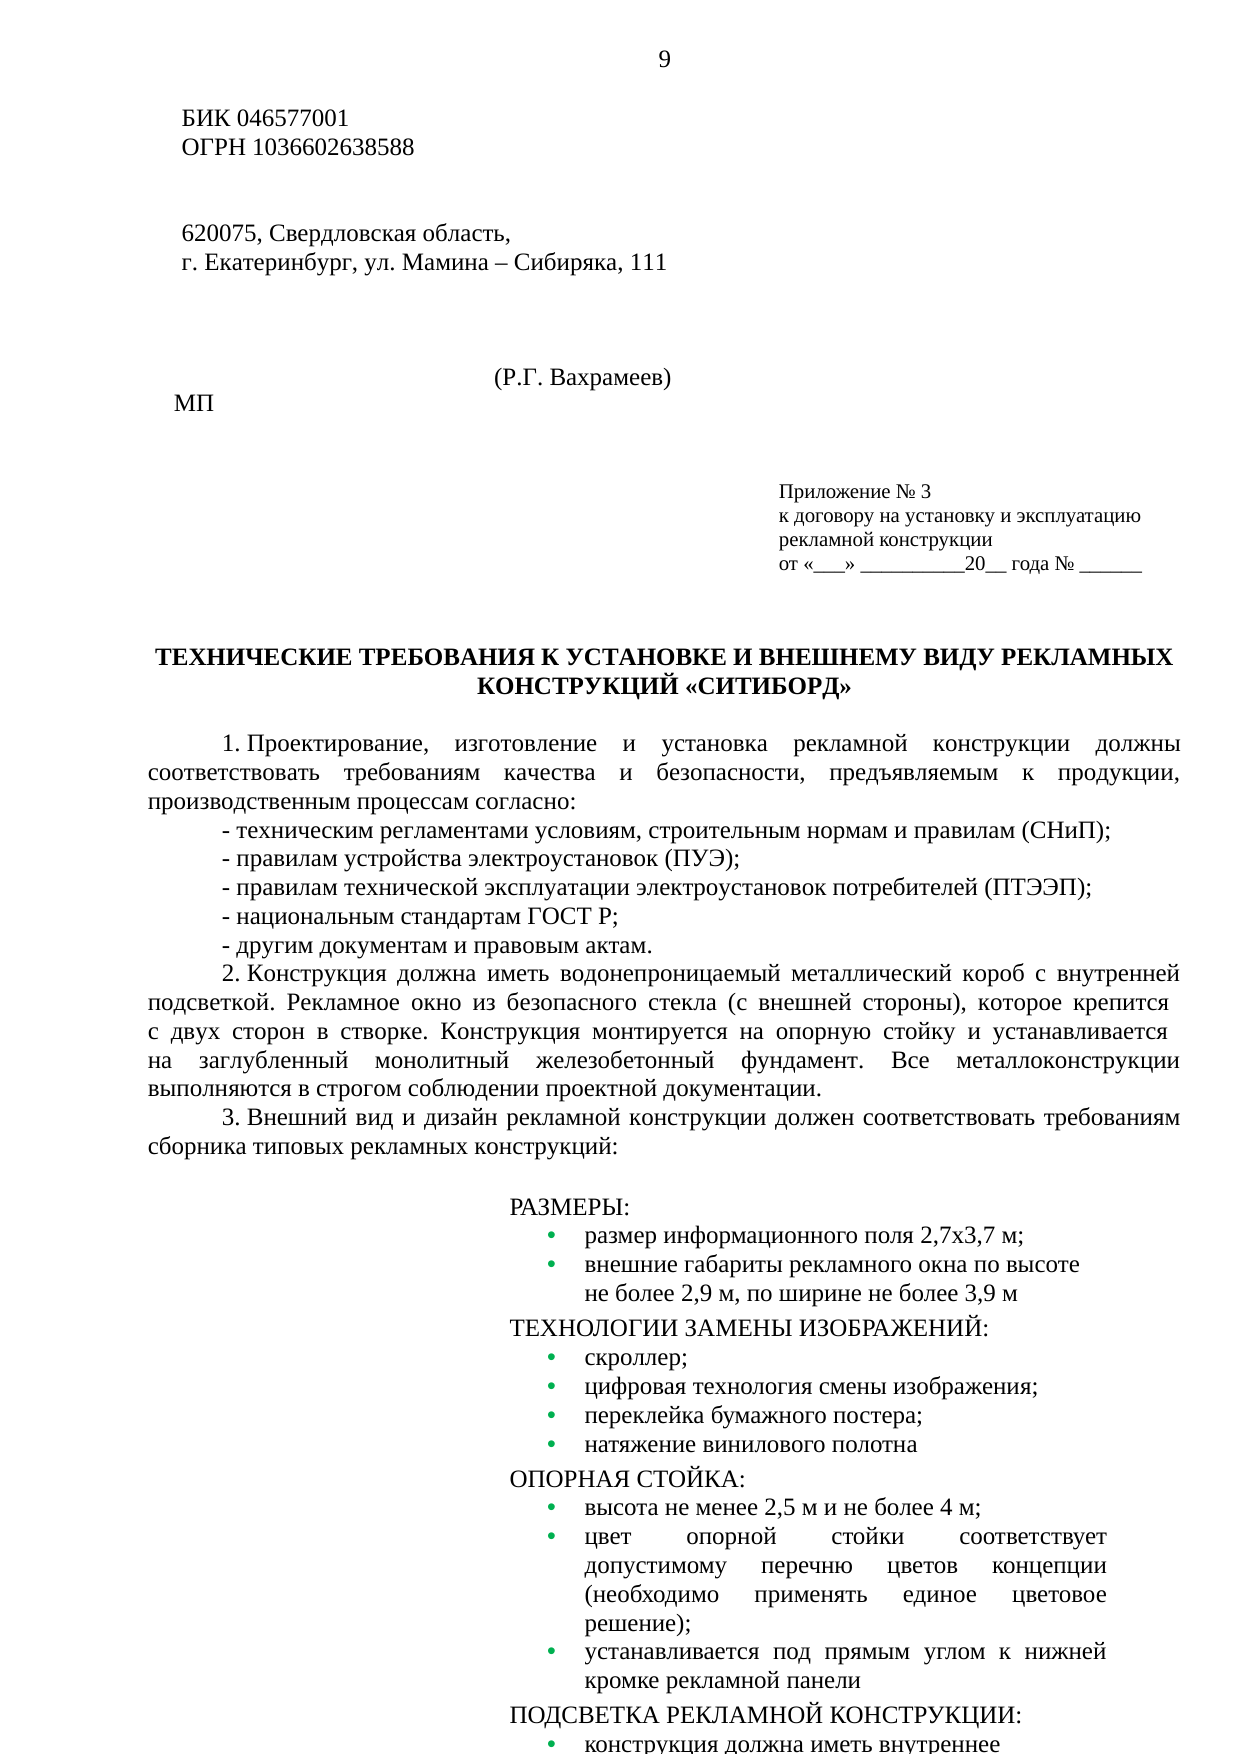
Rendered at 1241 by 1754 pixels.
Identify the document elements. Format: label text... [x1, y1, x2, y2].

table_header [148, 104, 1240, 441]
text - другим документам и правовым актам. [148, 930, 1181, 958]
text - правилам технической эксплуатации электроустановок потребителей (ПТЭЭП); [148, 872, 1181, 901]
text - национальным стандартам ГОСТ Р; [148, 901, 1181, 930]
text 3. Внешний вид и дизайн рекламной конструкции должен соответствовать требованиям сборника типовых рекламных конструкций: [148, 1102, 1181, 1160]
text 1. Проектирование, изготовление и установка рекламной конструкции должны соответствовать требованиям качества и безопасности, предъявляемым к продукции, производственным процессам согласно: [148, 728, 1181, 815]
text 2. Конструкция должна иметь водонепроницаемый металлический короб с внутренней подсветкой. Рекламное окно из безопасного стекла (с внешней стороны), которое крепится с двух сторон в створке. Конструкция монтируется на опорную стойку и устанавливается на заглубленный монолитный железобетонный фундамент. Все металлоконструкции выполняются в строгом соблюдении проектной документации. [148, 958, 1181, 1102]
text ТЕХНИЧЕСКИЕ ТРЕБОВАНИЯ К УСТАНОВКЕ И ВНЕШНЕМУ ВИДУ РЕКЛАМНЫХ КОНСТРУКЦИЙ «СИТИБОРД» [148, 642, 1181, 700]
text - правилам устройства электроустановок (ПУЭ); [148, 843, 1181, 872]
text - техническим регламентами условиям, строительным нормам и правилам (СНиП); [148, 815, 1181, 843]
